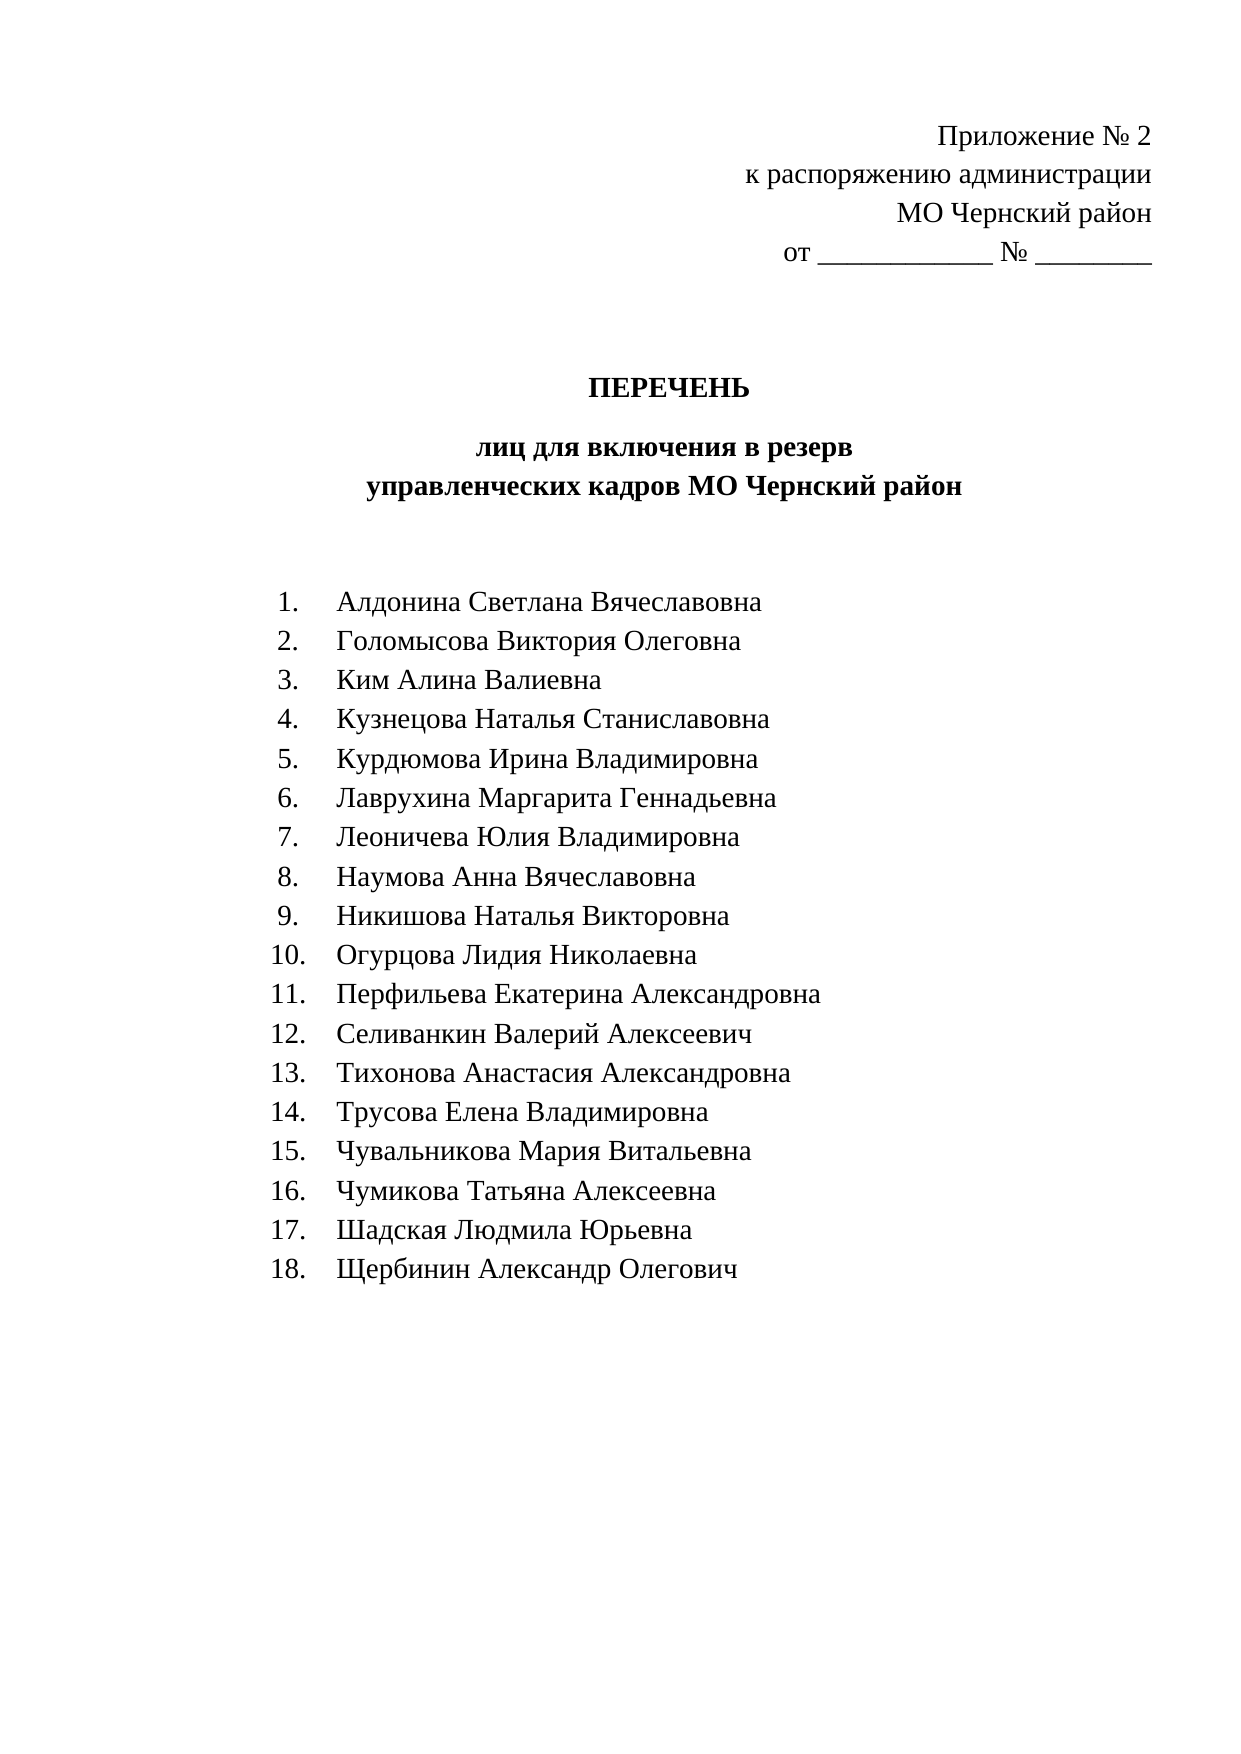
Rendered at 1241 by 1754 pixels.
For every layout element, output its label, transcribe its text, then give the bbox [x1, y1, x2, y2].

table_header Алдонина Светлана Вячеславовна [325, 584, 1122, 623]
table_cell Чумикова Татьяна Алексеевна [325, 1173, 1122, 1212]
table_cell 6. [251, 780, 325, 819]
table_header 1. [251, 584, 325, 623]
table_cell Курдюмова Ирина Владимировна [325, 741, 1122, 780]
text МО Чернский район [177, 195, 1152, 229]
table_cell Щербинин Александр Олегович [325, 1251, 1122, 1291]
text управленческих кадров МО Чернский район [177, 468, 1152, 502]
table_cell 14. [251, 1094, 325, 1133]
table_cell Чувальникова Мария Витальевна [325, 1134, 1122, 1173]
text Приложение № 2 [177, 118, 1152, 152]
text от ____________ № ________ [177, 234, 1152, 267]
table_cell Голомысова Виктория Олеговна [325, 623, 1122, 662]
table_cell Кузнецова Наталья Станиславовна [325, 702, 1122, 741]
text лиц для включения в резерв [177, 429, 1152, 463]
table_cell Леоничева Юлия Владимировна [325, 819, 1122, 859]
table_cell 3. [251, 662, 325, 702]
table_cell Перфильева Екатерина Александровна [325, 976, 1122, 1016]
table_cell Тихонова Анастасия Александровна [325, 1055, 1122, 1094]
table_cell 18. [251, 1251, 325, 1291]
table_cell 4. [251, 702, 325, 741]
table_cell Шадская Людмила Юрьевна [325, 1212, 1122, 1251]
table_cell 10. [251, 937, 325, 976]
table_cell 7. [251, 819, 325, 859]
table_cell Ким Алина Валиевна [325, 662, 1122, 702]
table_cell 13. [251, 1055, 325, 1094]
table_cell Трусова Елена Владимировна [325, 1094, 1122, 1133]
table_cell 5. [251, 741, 325, 780]
table_cell 12. [251, 1016, 325, 1055]
text ПЕРЕЧЕНЬ [177, 370, 1152, 404]
table_cell Никишова Наталья Викторовна [325, 898, 1122, 937]
table_cell 2. [251, 623, 325, 662]
table_cell Селиванкин Валерий Алексеевич [325, 1016, 1122, 1055]
text к распоряжению администрации [177, 157, 1152, 190]
table_cell Огурцова Лидия Николаевна [325, 937, 1122, 976]
table_cell 15. [251, 1134, 325, 1173]
table_cell 16. [251, 1173, 325, 1212]
table_cell 8. [251, 859, 325, 898]
table_cell Лаврухина Маргарита Геннадьевна [325, 780, 1122, 819]
table_cell 11. [251, 976, 325, 1016]
table_cell 17. [251, 1212, 325, 1251]
table_cell Наумова Анна Вячеславовна [325, 859, 1122, 898]
table_cell 9. [251, 898, 325, 937]
